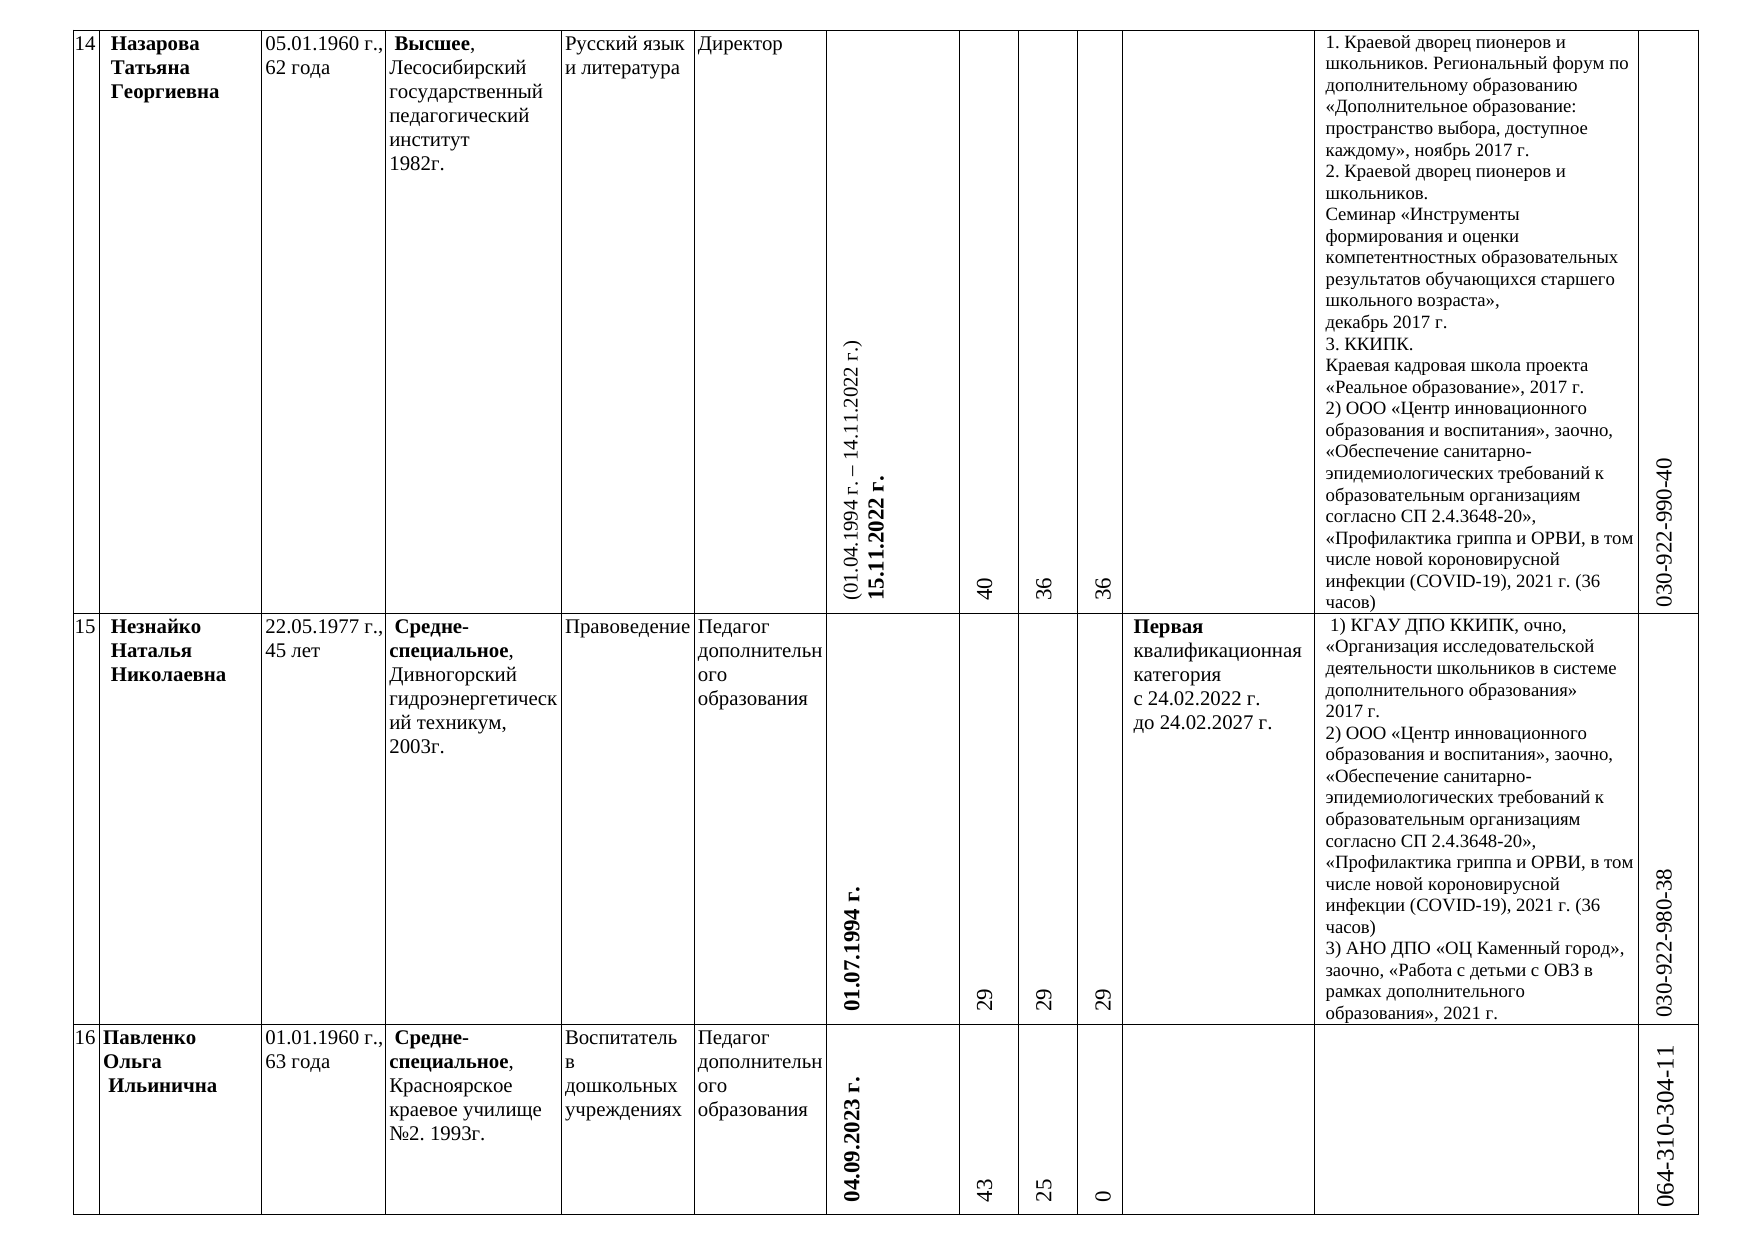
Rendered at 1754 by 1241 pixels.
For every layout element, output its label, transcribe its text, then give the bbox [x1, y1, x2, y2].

table_cell 36 [1019, 31, 1077, 613]
table_cell 16 [74, 1025, 99, 1214]
table_cell [1123, 31, 1314, 613]
table_cell Правоведение [562, 614, 694, 1023]
table_cell Педагог дополнительного образования [695, 614, 826, 1023]
table_cell 030-922-990-40 [1639, 31, 1698, 613]
table_cell Воспитатель в дошкольных учреждениях [562, 1025, 694, 1214]
table_cell 40 [960, 31, 1018, 613]
table_cell (01.04.1994 г. – 14.11.2022 г.) 15.11.2022 г. [827, 31, 959, 613]
table_cell 25 [1019, 1025, 1077, 1214]
table_cell 29 [1019, 614, 1077, 1023]
table_cell 29 [1078, 614, 1122, 1023]
table_cell 05.01.1960 г., 62 года [262, 31, 385, 613]
table_cell 04.09.2023 г. [827, 1025, 959, 1214]
table_cell 1. Краевой дворец пионеров и школьников. Региональный форум по дополнительному образованию «Дополнительное образование: пространство выбора, доступное каждому», ноябрь 2017 г. 2. Краевой дворец пионеров и школьников. Семинар «Инструменты формирования и оценки компетентностных образовательных результатов обучающихся старшего школьного возраста», декабрь 2017 г. 3. ККИПК. Краевая кадровая школа проекта «Реальное образование», 2017 г. 2) ООО «Центр инновационного образования и воспитания», заочно, «Обеспечение санитарно-эпидемиологических требований к образовательным организациям согласно СП 2.4.3648-20», «Профилактика гриппа и ОРВИ, в том числе новой короновирусной инфекции (COVID-19), 2021 г. (36 часов) [1315, 31, 1638, 613]
table_cell 22.05.1977 г., 45 лет [262, 614, 385, 1023]
table_cell Директор [695, 31, 826, 613]
table_cell 01.01.1960 г., 63 года [262, 1025, 385, 1214]
table_cell 15 [74, 614, 99, 1023]
table_cell Средне-специальное, Дивногорский гидроэнергетический техникум, 2003г. [386, 614, 561, 1023]
table_cell Средне-специальное, Красноярское краевое училище №2. 1993г. [386, 1025, 561, 1214]
table_cell 064-310-304-11 [1639, 1025, 1698, 1214]
table_cell Первая квалификационная категория с 24.02.2022 г. до 24.02.2027 г. [1123, 614, 1314, 1023]
table_cell [1315, 1025, 1638, 1214]
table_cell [695, 1025, 826, 1214]
table_cell 43 [960, 1025, 1018, 1214]
table_cell Павленко Ольга Ильинична [100, 1025, 261, 1214]
table_cell 01.07.1994 г. [827, 614, 959, 1023]
table_cell 36 [1078, 31, 1122, 613]
table_cell 29 [960, 614, 1018, 1023]
table_cell 0 [1078, 1025, 1122, 1214]
table_cell Русский язык и литература [562, 31, 694, 613]
table_cell Незнайко Наталья Николаевна [100, 614, 261, 1023]
table_cell 14 [74, 31, 99, 613]
table_cell Назарова Татьяна Георгиевна [100, 31, 261, 613]
table_cell 030-922-980-38 [1639, 614, 1698, 1023]
table_cell 1) КГАУ ДПО ККИПК, очно, «Организация исследовательской деятельности школьников в системе дополнительного образования» 2017 г. 2) ООО «Центр инновационного образования и воспитания», заочно, «Обеспечение санитарно-эпидемиологических требований к образовательным организациям согласно СП 2.4.3648-20», «Профилактика гриппа и ОРВИ, в том числе новой короновирусной инфекции (COVID-19), 2021 г. (36 часов) 3) АНО ДПО «ОЦ Каменный город», заочно, «Работа с детьми с ОВЗ в рамках дополнительного образования», 2021 г. [1315, 614, 1638, 1023]
table_cell [1123, 1025, 1314, 1214]
table_cell Высшее, Лесосибирский государственный педагогический институт 1982г. [386, 31, 561, 613]
